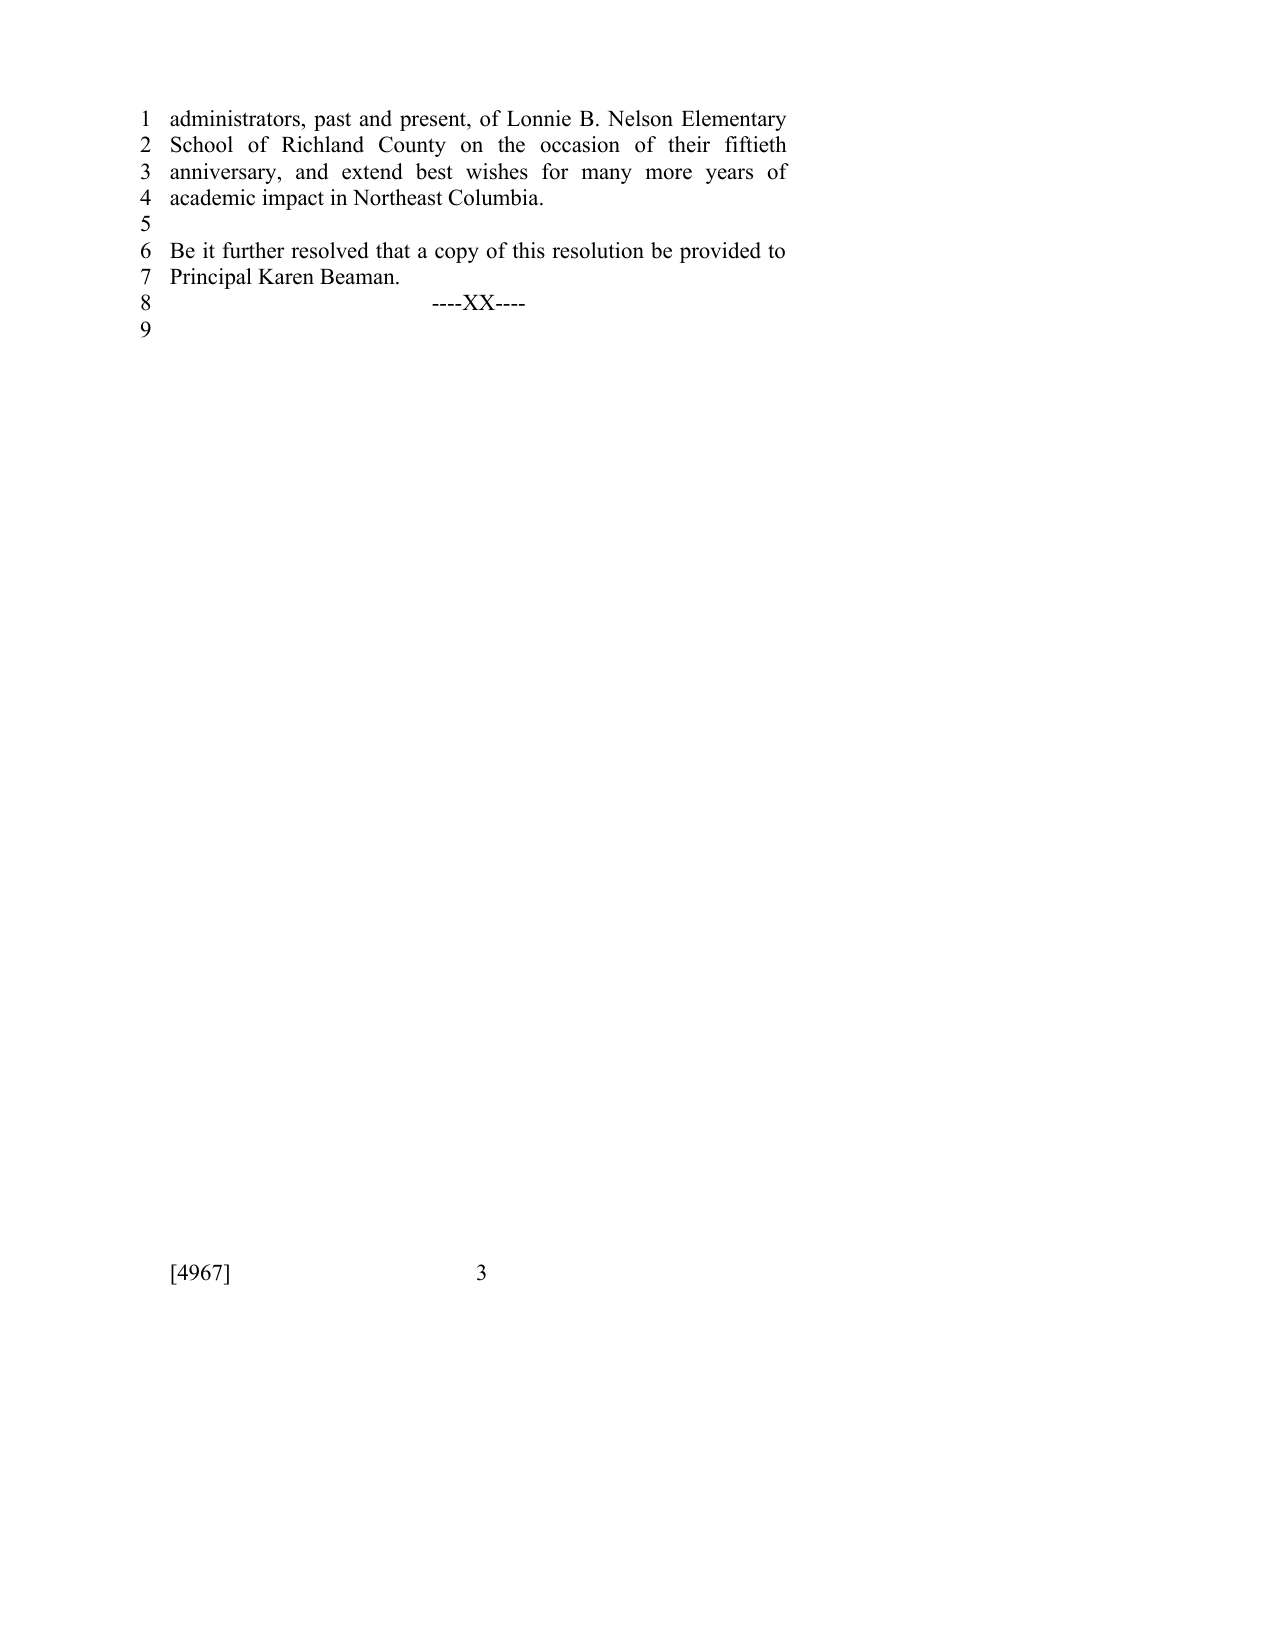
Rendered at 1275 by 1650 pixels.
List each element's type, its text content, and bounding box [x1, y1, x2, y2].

text ----XX---- [169, 289, 787, 316]
text Be it further resolved that a copy of this resolution be provided to Principal Karen Beaman. [169, 237, 787, 289]
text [169, 105, 787, 210]
